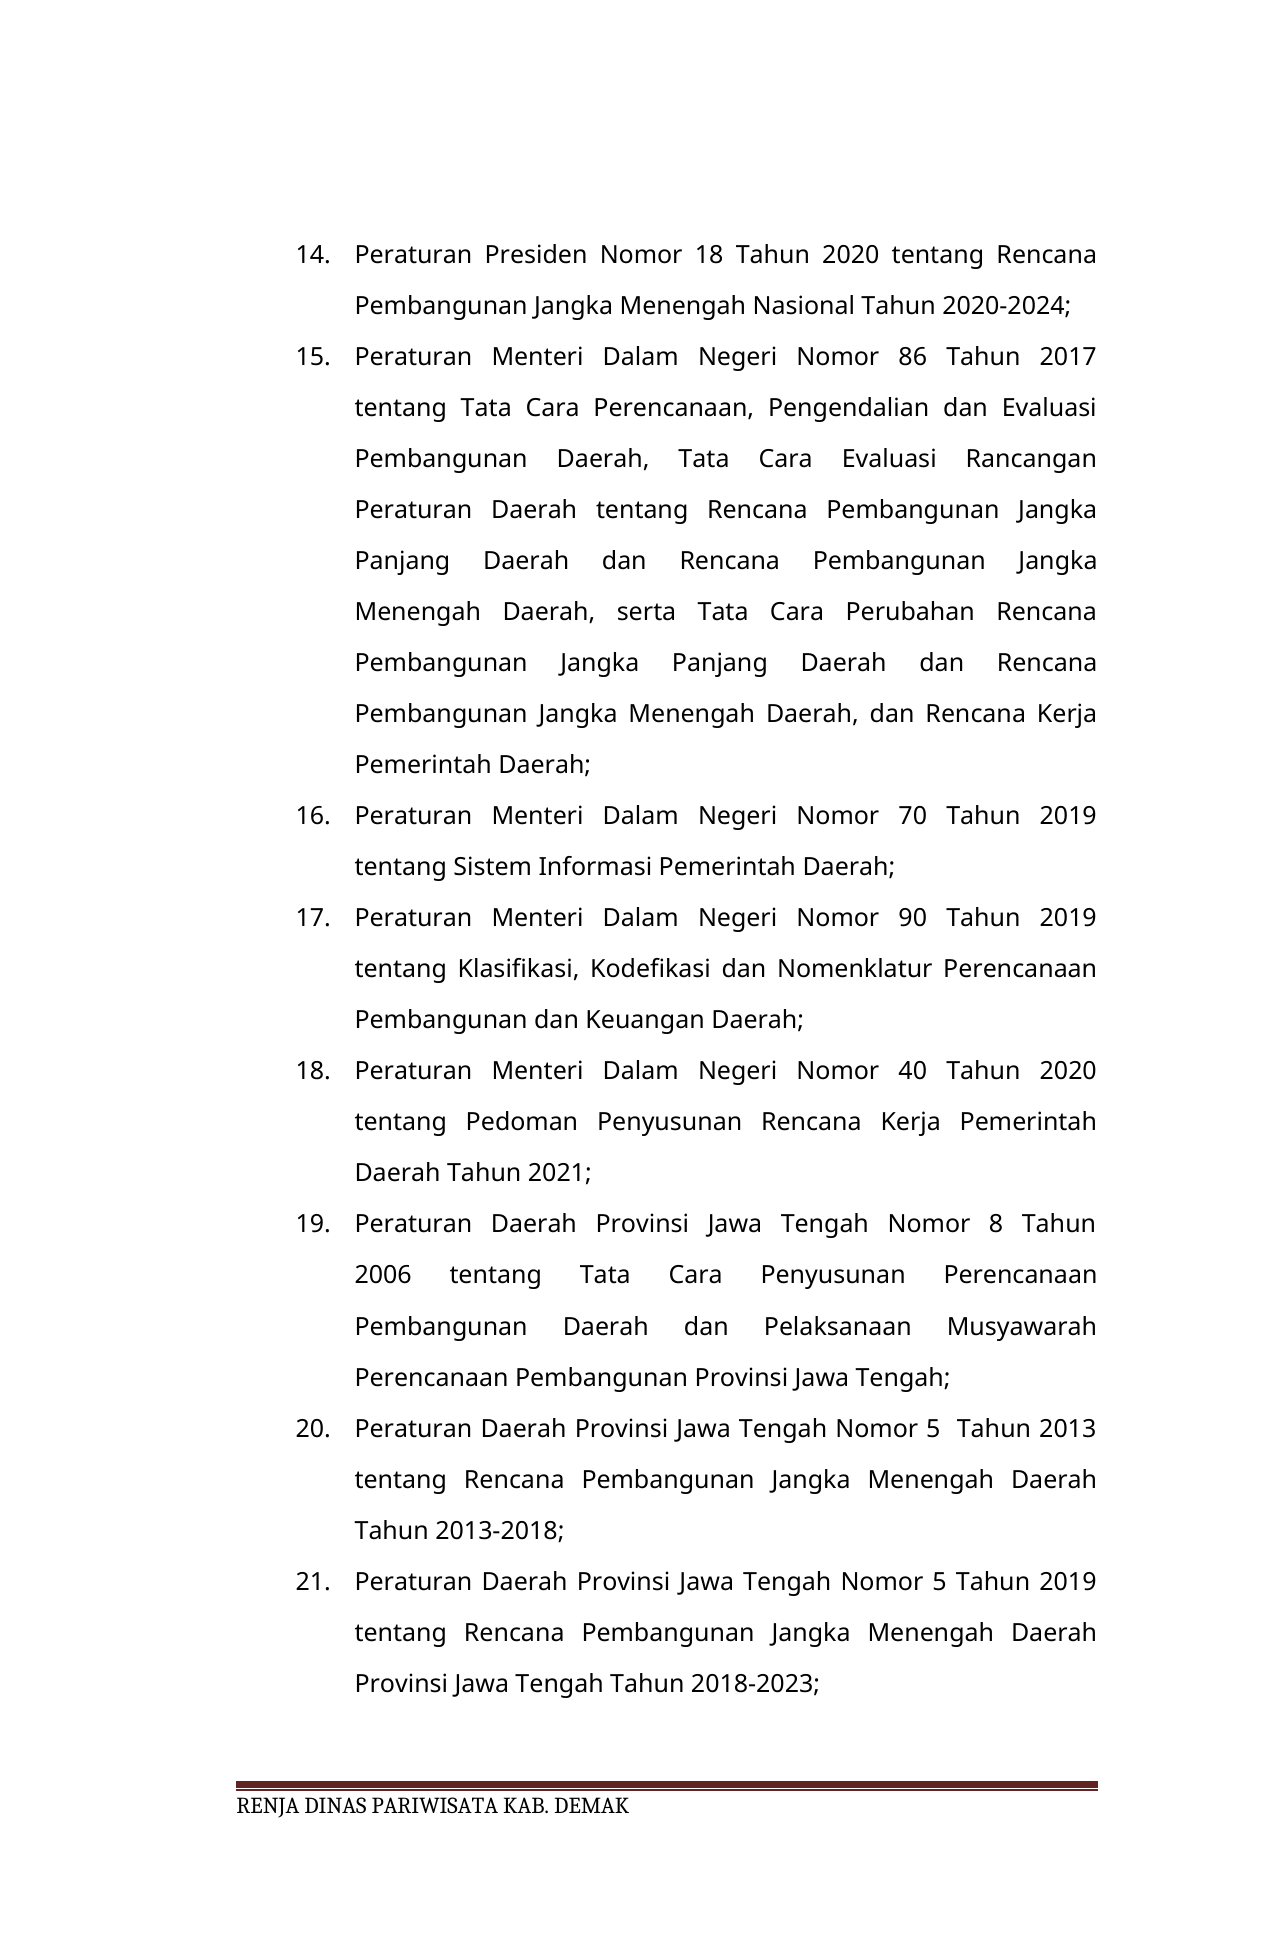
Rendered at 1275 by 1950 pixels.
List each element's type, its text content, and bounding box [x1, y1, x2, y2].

list Peraturan Menteri Dalam Negeri Nomor 70 Tahun 2019 tentang Sistem Informasi Pemerintah Daerah; [295, 798, 1098, 883]
list Peraturan Menteri Dalam Negeri Nomor 90 Tahun 2019 tentang Klasifikasi, Kodefikasi dan Nomenklatur Perencanaan Pembangunan dan Keuangan Daerah; [295, 900, 1098, 1036]
list Peraturan Daerah Provinsi Jawa Tengah Nomor 5 Tahun 2019 tentang Rencana Pembangunan Jangka Menengah Daerah Provinsi Jawa Tengah Tahun 2018-2023; [295, 1563, 1098, 1699]
list Peraturan Presiden Nomor 18 Tahun 2020 tentang Rencana Pembangunan Jangka Menengah Nasional Tahun 2020-2024; [295, 236, 1098, 321]
list Peraturan Daerah Provinsi Jawa Tengah Nomor 8 Tahun 2006 tentang Tata Cara Penyusunan Perencanaan Pembangunan Daerah dan Pelaksanaan Musyawarah Perencanaan Pembangunan Provinsi Jawa Tengah; [295, 1206, 1098, 1393]
list Peraturan Menteri Dalam Negeri Nomor 86 Tahun 2017 tentang Tata Cara Perencanaan, Pengendalian dan Evaluasi Pembangunan Daerah, Tata Cara Evaluasi Rancangan Peraturan Daerah tentang Rencana Pembangunan Jangka Panjang Daerah dan Rencana Pembangunan Jangka Menengah Daerah, serta Tata Cara Perubahan Rencana Pembangunan Jangka Panjang Daerah dan Rencana Pembangunan Jangka Menengah Daerah, dan Rencana Kerja Pemerintah Daerah; [295, 338, 1098, 781]
list Peraturan Menteri Dalam Negeri Nomor 40 Tahun 2020 tentang Pedoman Penyusunan Rencana Kerja Pemerintah Daerah Tahun 2021; [295, 1053, 1098, 1189]
list Peraturan Daerah Provinsi Jawa Tengah Nomor 5 Tahun 2013 tentang Rencana Pembangunan Jangka Menengah Daerah Tahun 2013-2018; [295, 1410, 1098, 1546]
